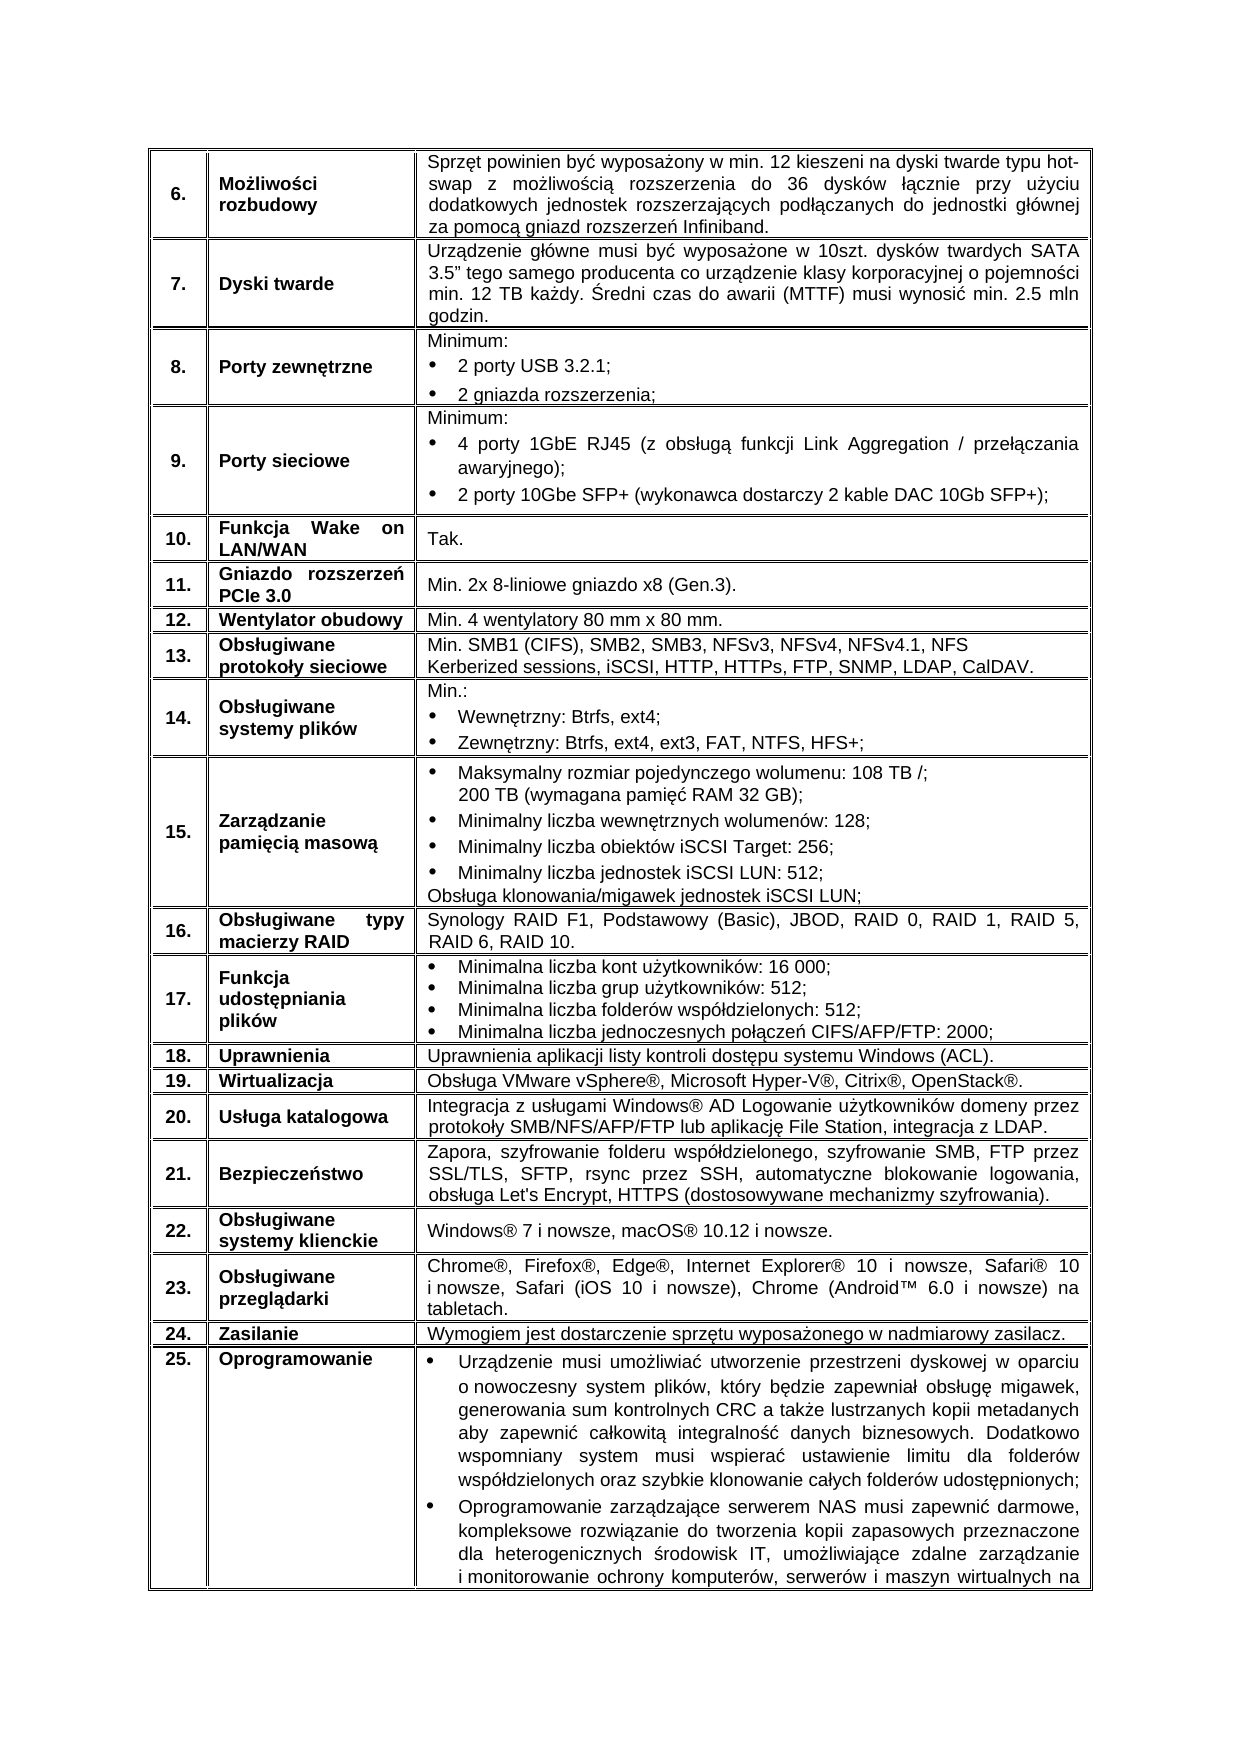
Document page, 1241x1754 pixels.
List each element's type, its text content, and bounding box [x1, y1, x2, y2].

table_cell Uprawnienia [209, 1045, 414, 1067]
table_cell Synology RAID F1, Podstawowy (Basic), JBOD, RAID 0, RAID 1, RAID 5, RAID 6, RAID 10. [416, 906, 1091, 952]
table_cell Obsługiwane przeglądarki [209, 1255, 414, 1320]
table_cell Gniazdo rozszerzeń PCIe 3.0 [209, 563, 414, 606]
table_cell Funkcja udostępniania plików [209, 956, 414, 1042]
table_cell 14. [149, 677, 207, 754]
table_cell 10. [151, 514, 206, 560]
table_cell 8. [151, 326, 206, 404]
table_cell Min. SMB1 (CIFS), SMB2, SMB3, NFSv3, NFSv4, NFSv4.1, NFS Kerberized sessions, iSCSI, HTTP, HTTPs, FTP, SNMP, LDAP, CalDAV. [417, 631, 1090, 677]
table_cell Urządzenie główne musi być wyposażone w 10szt. dysków twardych SATA 3.5” tego samego producenta co urządzenie klasy korporacyjnej o pojemności min. 12 TB każdy. Średni czas do awarii (MTTF) musi wynosić min. 2.5 mln godzin. [416, 237, 1091, 326]
table_cell Min. 2x 8-liniowe gniazdo x8 (Gen.3). [416, 560, 1091, 606]
table_cell Obsługiwane typy macierzy RAID [209, 909, 414, 952]
table_cell 21. [149, 1138, 207, 1206]
table_cell 11. [149, 560, 207, 606]
table_cell 17. [151, 953, 206, 1042]
table_cell Min. 4 wentylatory 80 mm x 80 mm. [416, 606, 1091, 631]
table_cell Oprogramowanie [207, 1344, 416, 1588]
table_cell 18. [149, 1042, 207, 1067]
table_cell Windows® 7 i nowsze, macOS® 10.12 i nowsze. [417, 1206, 1090, 1252]
table_cell Porty zewnętrzne [209, 330, 414, 404]
table_cell Wymogiem jest dostarczenie sprzętu wyposażonego w nadmiarowy zasilacz. [417, 1320, 1090, 1344]
table_cell Min.: Wewnętrzny: Btrfs, ext4; Zewnętrzny: Btrfs, ext4, ext3, FAT, NTFS, HFS+; [416, 677, 1091, 754]
table_cell Bezpieczeństwo [209, 1141, 414, 1206]
table_cell 19. [151, 1067, 206, 1092]
table_cell Obsługiwane systemy plików [209, 680, 414, 754]
table_cell Porty sieciowe [209, 407, 414, 514]
table_cell Uprawnienia aplikacji listy kontroli dostępu systemu Windows (ACL). [416, 1042, 1091, 1067]
table_cell Obsługiwane systemy klienckie [209, 1209, 414, 1252]
table_cell Tak. [417, 514, 1090, 560]
table_cell Wirtualizacja [209, 1070, 414, 1092]
table_cell Integracja z usługami Windows® AD Logowanie użytkowników domeny przez protokoły SMB/NFS/AFP/FTP lub aplikację File Station, integracja z LDAP. [417, 1092, 1090, 1138]
table_cell Sprzęt powinien być wyposażony w min. 12 kieszeni na dyski twarde typu hot-swap z możliwością rozszerzenia do 36 dysków łącznie przy użyciu dodatkowych jednostek rozszerzających podłączanych do jednostki głównej za pomocą gniazd rozszerzeń Infiniband. [416, 151, 1090, 237]
table_cell Minimum: 2 porty USB 3.2.1; 2 gniazda rozszerzenia; [417, 326, 1090, 404]
table_cell 22. [151, 1206, 206, 1252]
table_cell 7. [149, 237, 207, 326]
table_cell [416, 1344, 1091, 1588]
table_cell 16. [149, 906, 207, 952]
table_cell Chrome®, Firefox®, Edge®, Internet Explorer® 10 i nowsze, Safari® 10 i nowsze, Safari (iOS 10 i nowsze), Chrome (Android™ 6.0 i nowsze) na tabletach. [417, 1252, 1090, 1320]
table_cell 13. [151, 631, 206, 677]
table_cell Dyski twarde [209, 240, 414, 326]
table_cell Funkcja Wake on LAN/WAN [209, 517, 414, 560]
table_cell Zarządzanie pamięcią masową [209, 758, 414, 906]
table_cell 23. [151, 1252, 206, 1320]
table_cell Obsługiwane protokoły sieciowe [209, 634, 414, 677]
table_cell 15. [151, 755, 206, 906]
table_cell 12. [149, 606, 207, 631]
table_cell 20. [151, 1092, 206, 1138]
table_cell Zasilanie [209, 1323, 414, 1344]
table_cell Zapora, szyfrowanie folderu współdzielonego, szyfrowanie SMB, FTP przez SSL/TLS, SFTP, rsync przez SSH, automatyczne blokowanie logowania, obsługa Let's Encrypt, HTTPS (dostosowywane mechanizmy szyfrowania). [416, 1138, 1091, 1206]
table_cell Minimalna liczba kont użytkowników: 16 000; Minimalna liczba grup użytkowników: 512; Minimalna liczba folderów współdzielonych: 512; Minimalna liczba jednoczesnych połączeń CIFS/AFP/FTP: 2000; [417, 953, 1090, 1042]
table_cell Możliwości rozbudowy [207, 149, 416, 237]
table_cell 25. [149, 1344, 207, 1588]
table_cell Maksymalny rozmiar pojedynczego wolumenu: 108 TB /; 200 TB (wymagana pamięć RAM 32 GB); Minimalny liczba wewnętrznych wolumenów: 128; Minimalny liczba obiektów iSCSI Target: 256; Minimalny liczba jednostek iSCSI LUN: 512; Obsługa klonowania/migawek jednostek iSCSI LUN; [417, 755, 1090, 906]
table_cell Minimum: 4 porty 1GbE RJ45 (z obsługą funkcji Link Aggregation / przełączania awaryjnego); 2 porty 10Gbe SFP+ (wykonawca dostarczy 2 kable DAC 10Gb SFP+); [417, 404, 1090, 514]
table_cell 9. [151, 404, 206, 514]
table_cell 24. [151, 1320, 206, 1344]
table_cell Obsługa VMware vSphere®, Microsoft Hyper-V®, Citrix®, OpenStack®. [417, 1067, 1090, 1092]
table_cell 6. [151, 151, 207, 237]
table_cell Wentylator obudowy [209, 609, 414, 631]
table_cell Usługa katalogowa [209, 1095, 414, 1138]
